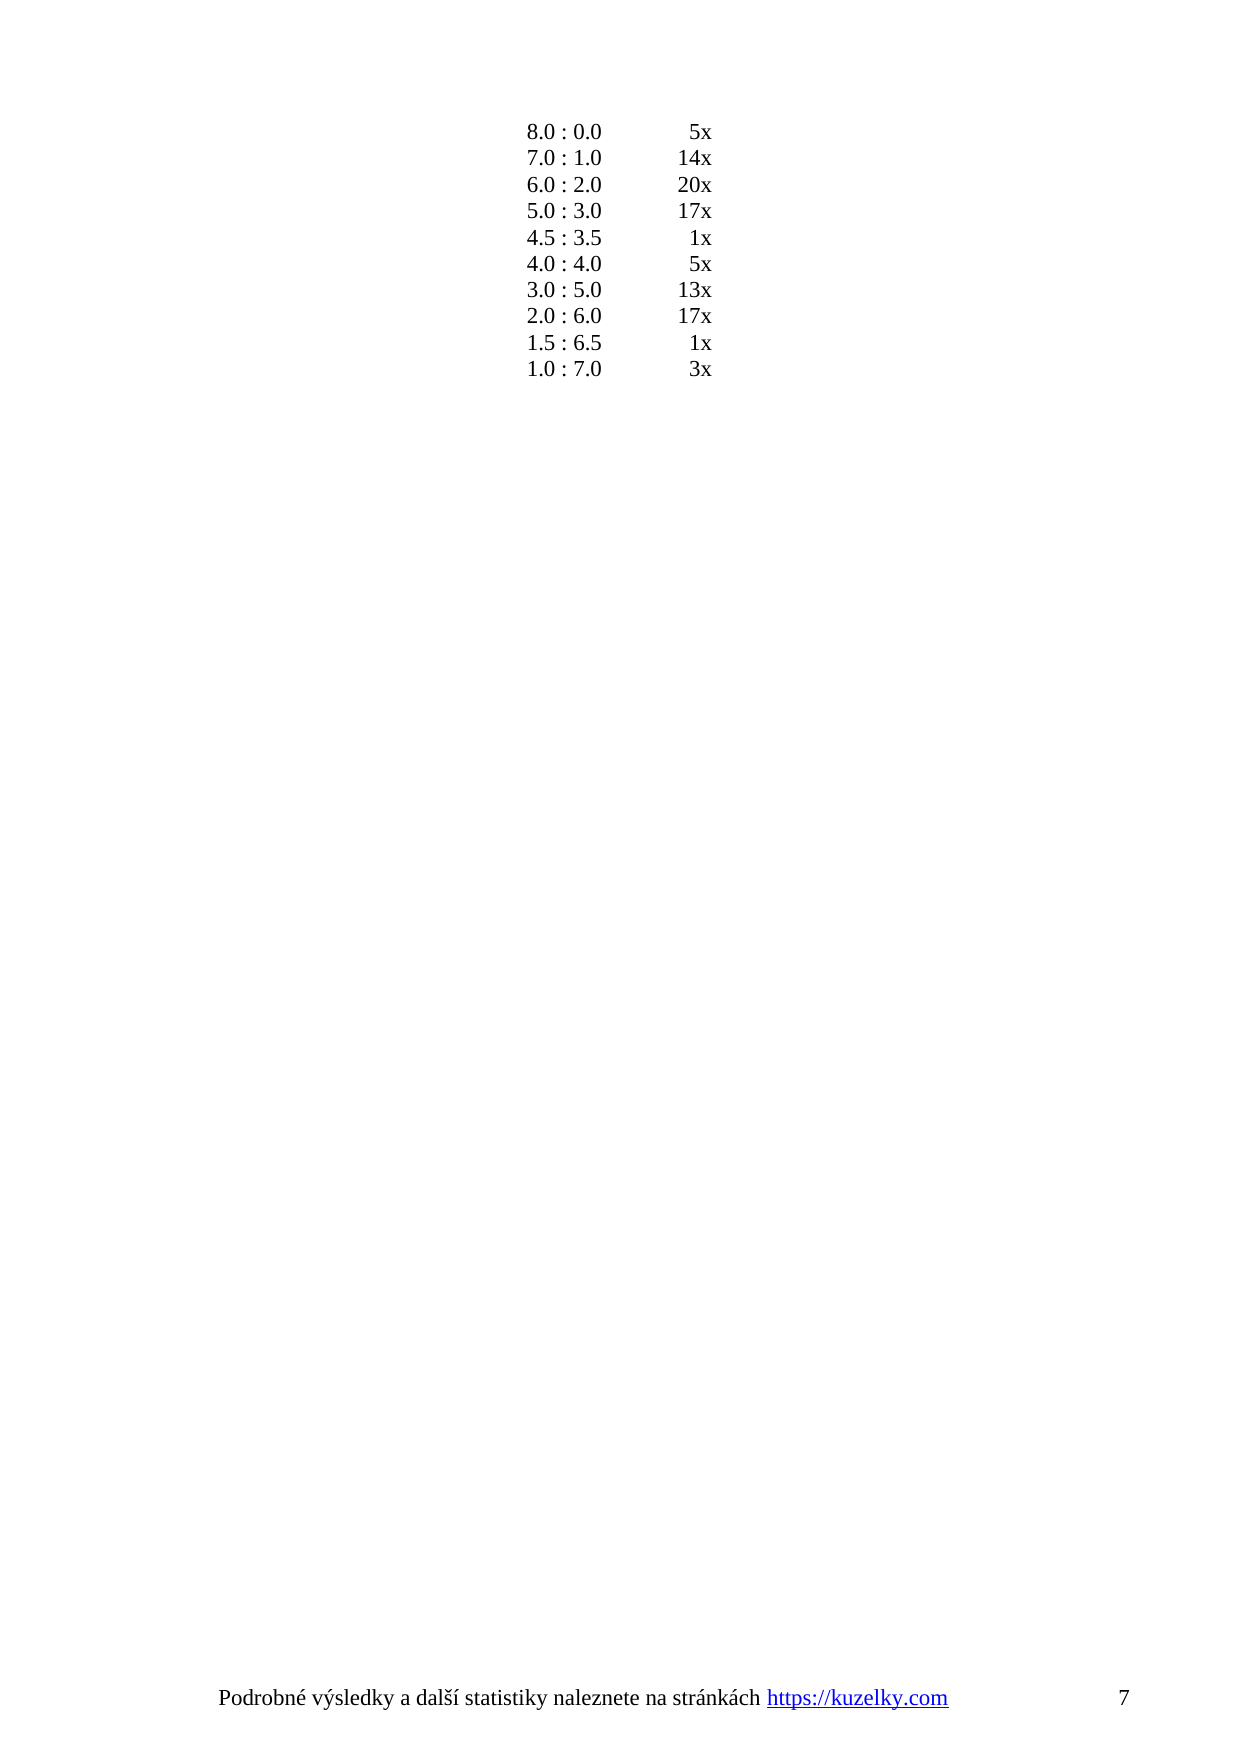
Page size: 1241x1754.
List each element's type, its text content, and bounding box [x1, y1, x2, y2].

text 4.5 : 3.5 1x [106, 223, 1134, 250]
text 3.0 : 5.0 13x [106, 276, 1134, 303]
text 8.0 : 0.0 5x [106, 118, 1134, 144]
text 4.0 : 4.0 5x [106, 250, 1134, 276]
text 7.0 : 1.0 14x [106, 144, 1134, 171]
text 1.0 : 7.0 3x [106, 355, 1134, 382]
text 6.0 : 2.0 20x [106, 171, 1134, 197]
text 5.0 : 3.0 17x [106, 197, 1134, 223]
text 1.5 : 6.5 1x [106, 329, 1134, 355]
text 2.0 : 6.0 17x [106, 303, 1134, 329]
